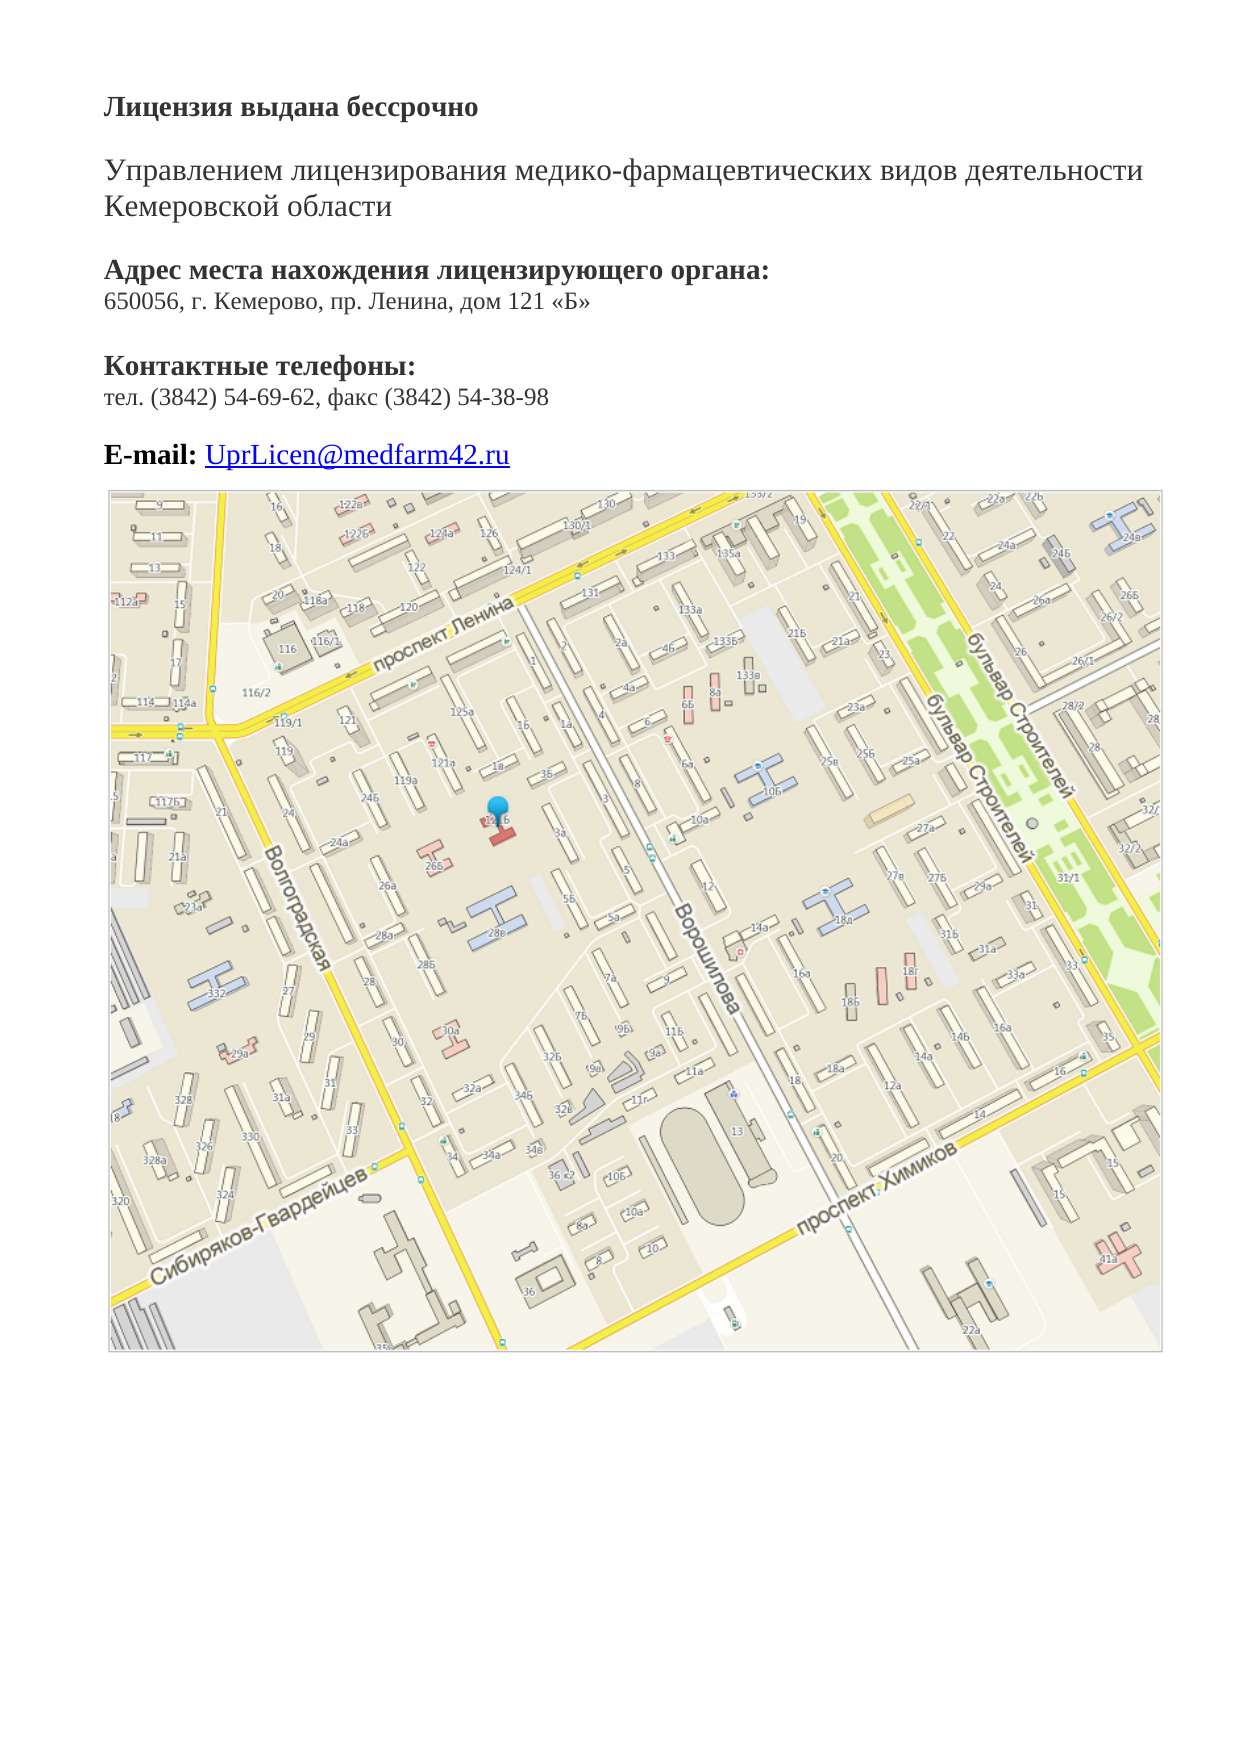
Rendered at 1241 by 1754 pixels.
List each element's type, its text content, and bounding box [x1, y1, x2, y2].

text Лицензия выдана бессрочно [103, 89, 1152, 122]
text E-mail: UprLicen@medfarm42.ru [103, 433, 1152, 473]
text Управлением лицензирования медико-фармацевтических видов деятельности Кемеровской области [103, 151, 1152, 223]
picture [88, 476, 1168, 1370]
text 650056, г. Кемерово, пр. Ленина, дом 121 «Б» [103, 286, 1152, 315]
text тел. (3842) 54-69-62, факс (3842) 54-38-98 [103, 382, 1152, 411]
text Адрес места нахождения лицензирующего органа: [103, 252, 1152, 286]
text Контактные телефоны: [103, 348, 1152, 382]
